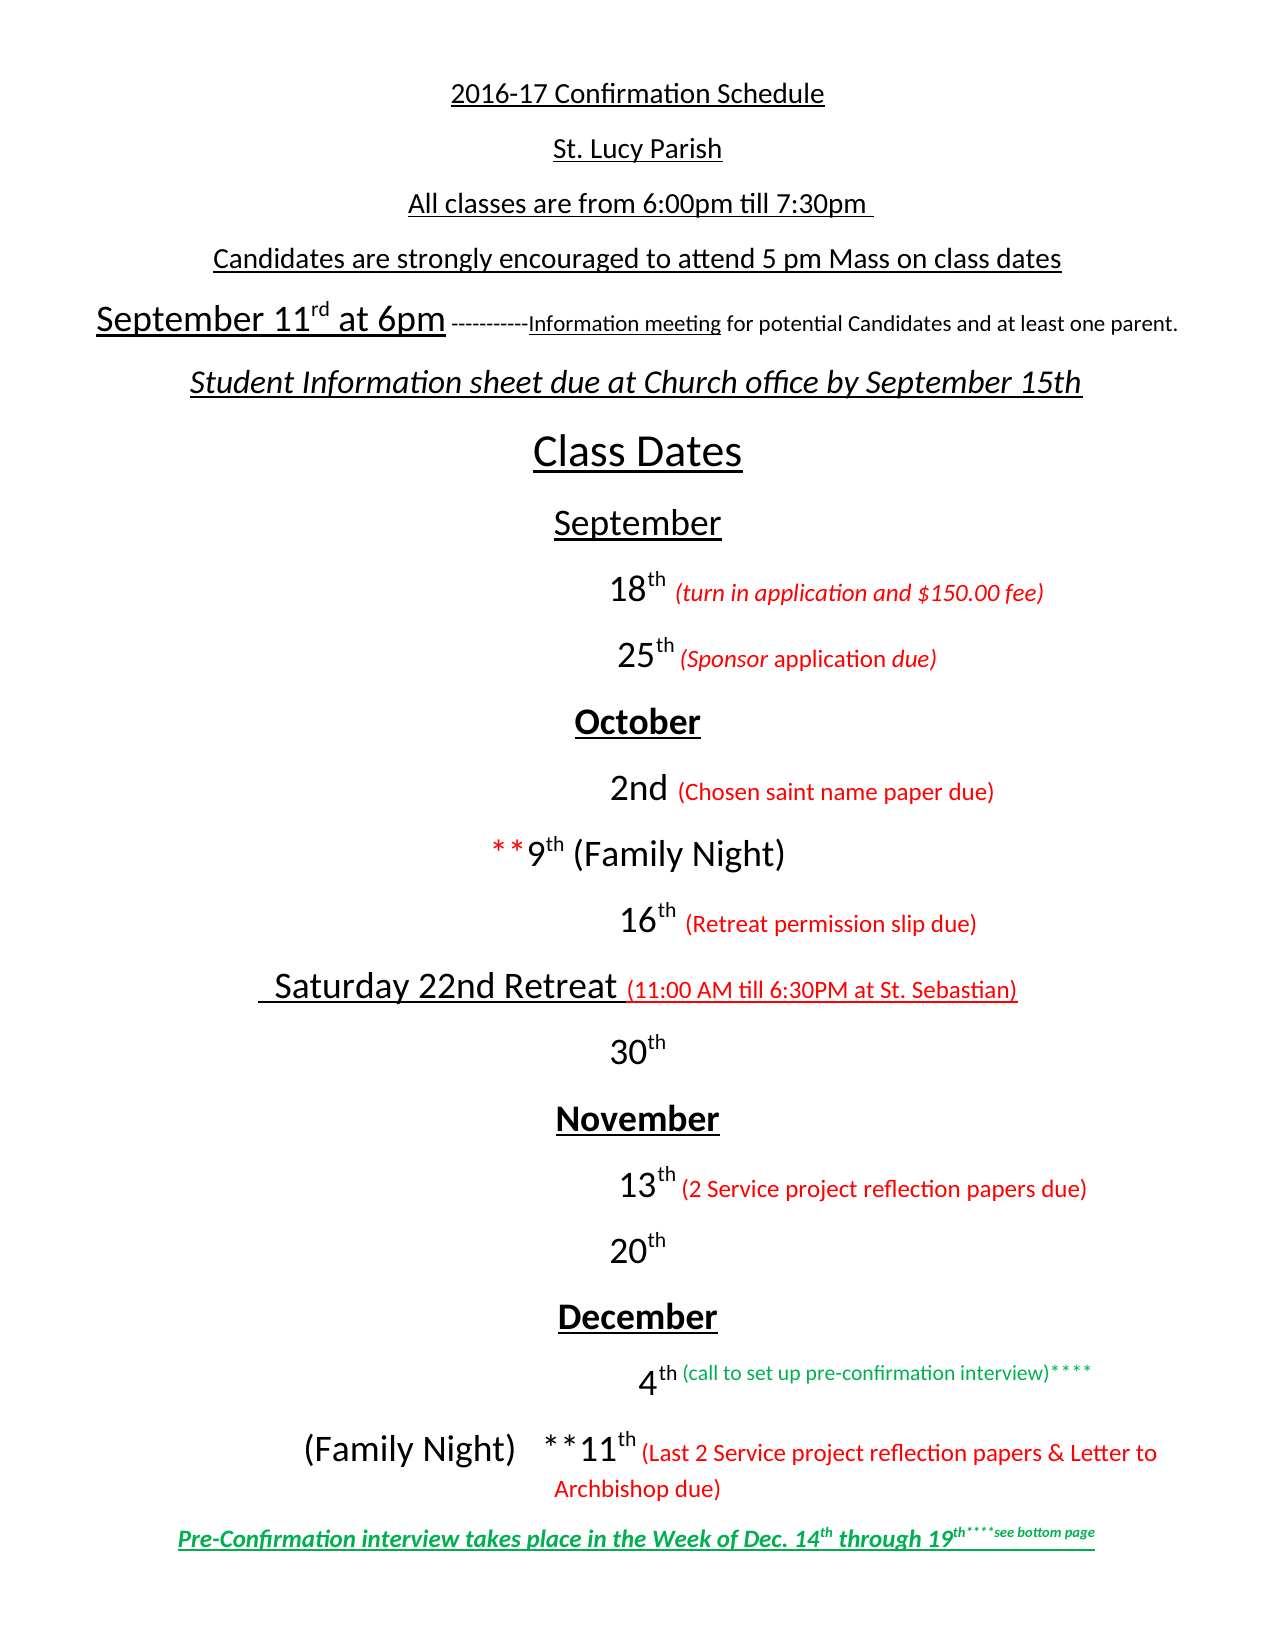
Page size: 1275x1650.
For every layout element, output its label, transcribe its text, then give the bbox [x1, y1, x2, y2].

text 18th (turn in application and $150.00 fee) [75, 565, 1200, 611]
text 20th [75, 1227, 1200, 1273]
text October [75, 698, 1200, 743]
text 16th (Retreat permission slip due) [75, 896, 1200, 942]
text September [75, 499, 1200, 545]
text Candidates are strongly encouraged to attend 5 pm Mass on class dates [75, 240, 1200, 276]
text September 11rd at 6pm -----------Information meeting for potential Candidates and at least one parent. [75, 295, 1200, 341]
text Class Dates [75, 422, 1200, 478]
text Pre-Confirmation interview takes place in the Week of Dec. 14th through 19th****see bottom page [75, 1523, 1200, 1553]
text 2016-17 Confirmation Schedule [75, 75, 1200, 111]
text 2nd (Chosen saint name paper due) [75, 764, 1200, 809]
text Saturday 22nd Retreat (11:00 AM till 6:30PM at St. Sebastian) [75, 962, 1200, 1008]
text 30th [75, 1028, 1200, 1074]
text St. Lucy Parish [75, 130, 1200, 166]
text 25th (Sponsor application due) [75, 631, 1200, 677]
text **9th (Family Night) [75, 830, 1200, 876]
text All classes are from 6:00pm till 7:30pm [75, 185, 1200, 221]
text November [75, 1094, 1200, 1140]
text December [75, 1293, 1200, 1339]
text 13th (2 Service project reflection papers due) [75, 1161, 1200, 1206]
text Student Information sheet due at Church office by September 15th [75, 362, 1200, 402]
text (Family Night) **11th (Last 2 Service project reflection papers & Letter to Archbishop due) [75, 1425, 1200, 1504]
text 4th (call to set up pre-confirmation interview)**** [75, 1359, 1200, 1405]
